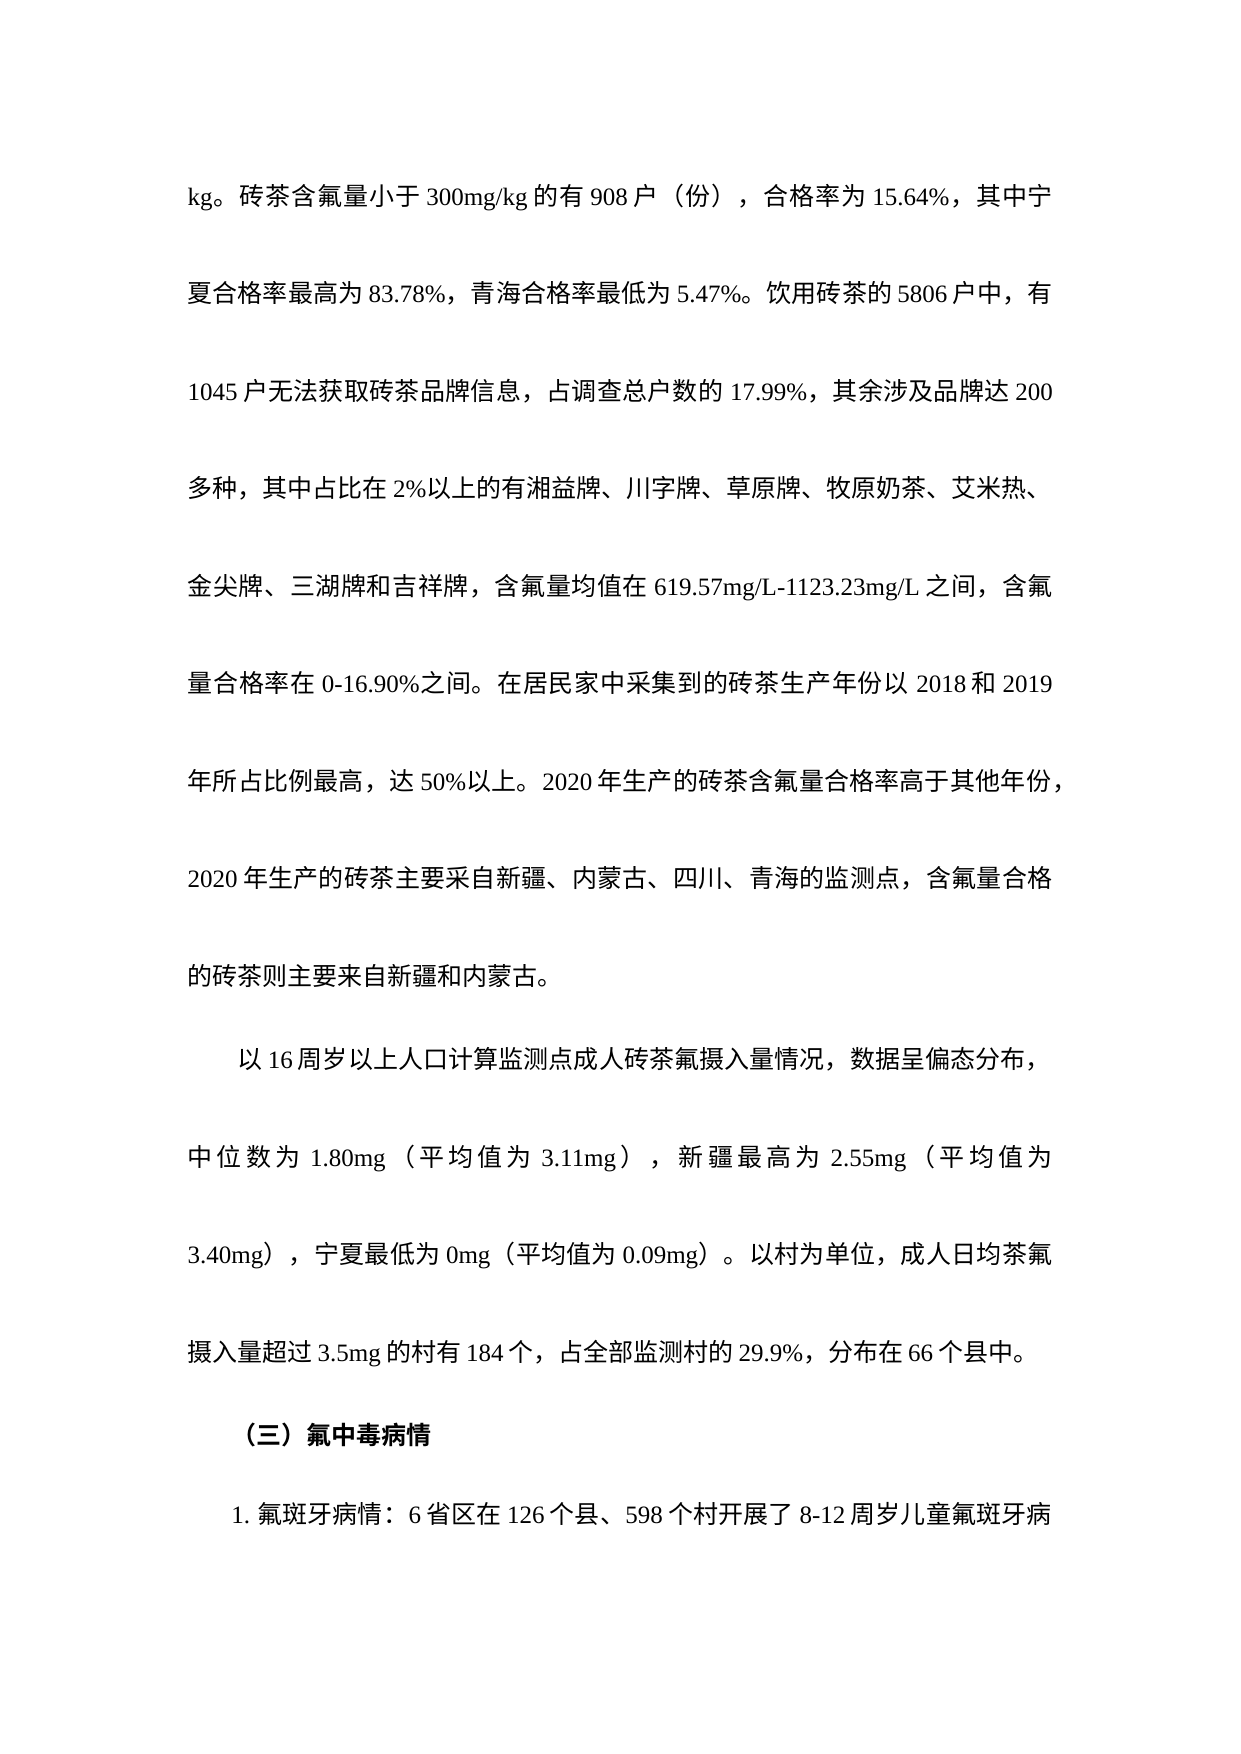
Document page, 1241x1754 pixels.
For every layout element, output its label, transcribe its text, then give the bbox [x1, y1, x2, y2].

text 以16周岁以上人口计算监测点成人砖茶氟摄入量情况，数据呈偏态分布，中位数为1.80mg（平均值为3.11mg），新疆最高为2.55mg（平均值为3.40mg），宁夏最低为0mg（平均值为0.09mg）。以村为单位，成人日均茶氟摄入量超过3.5mg的村有184个，占全部监测村的29.9%，分布在66个县中。 [187, 1025, 1053, 1383]
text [187, 1480, 1053, 1545]
text （三）氟中毒病情 [231, 1401, 1053, 1466]
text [187, 162, 1053, 1007]
